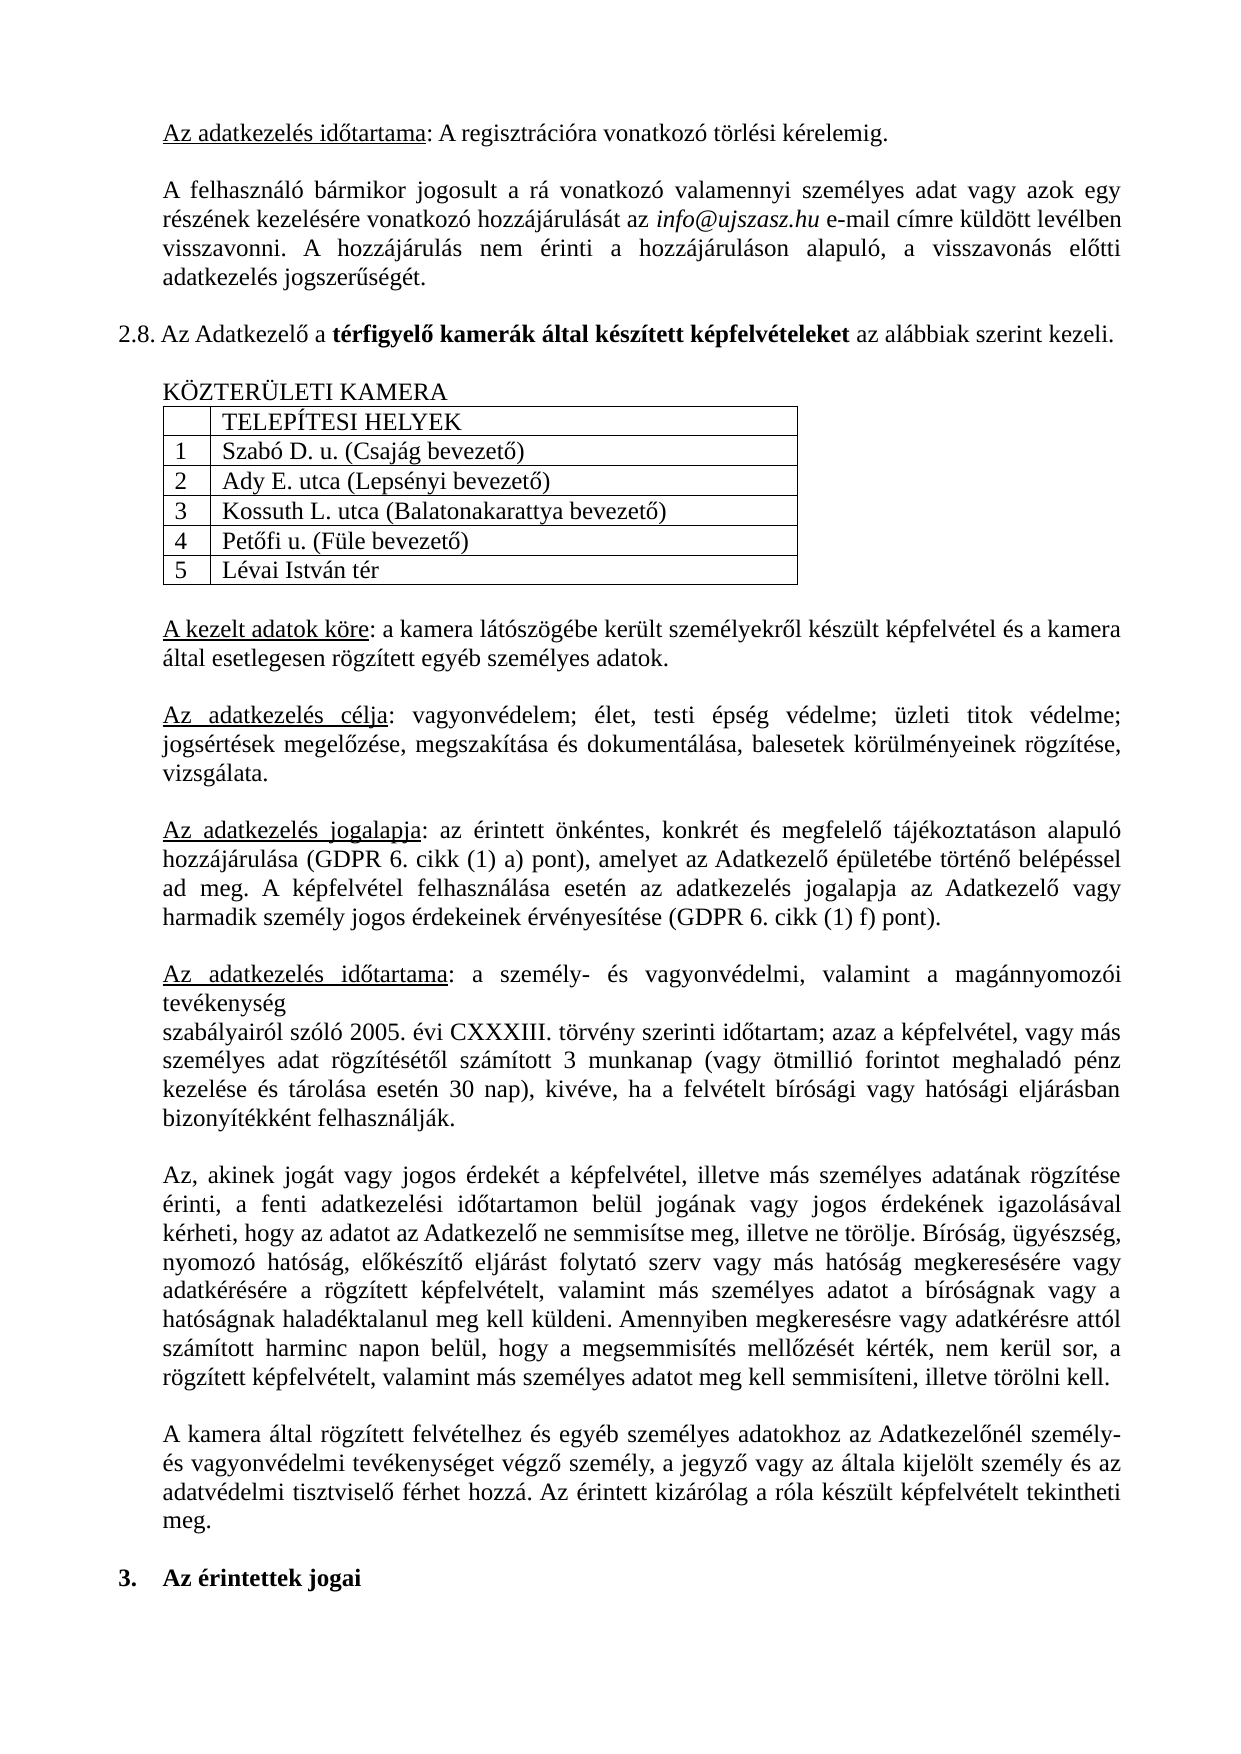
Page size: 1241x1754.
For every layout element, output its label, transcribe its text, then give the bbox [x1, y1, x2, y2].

text Az adatkezelés célja: vagyonvédelem; élet, testi épség védelme; üzleti titok védelme; jogsértések megelőzése, megszakítása és dokumentálása, balesetek körülményeinek rögzítése, vizsgálata. [118, 700, 1122, 787]
text Az adatkezelés időtartama: A regisztrációra vonatkozó törlési kérelemig. [162, 118, 1122, 147]
table_cell 1 [164, 436, 210, 465]
text Az, akinek jogát vagy jogos érdekét a képfelvétel, illetve más személyes adatának rögzítése érinti, a fenti adatkezelési időtartamon belül jogának vagy jogos érdekének igazolásával kérheti, hogy az adatot az Adatkezelő ne semmisítse meg, illetve ne törölje. Bíróság, ügyészség, nyomozó hatóság, előkészítő eljárást folytató szerv vagy más hatóság megkeresésére vagy adatkérésére a rögzített képfelvételt, valamint más személyes adatot a bíróságnak vagy a hatóságnak haladéktalanul meg kell küldeni. Amennyiben megkeresésre vagy adatkérésre attól számított harminc napon belül, hogy a megsemmisítés mellőzését kérték, nem kerül sor, a rögzített képfelvételt, valamint más személyes adatot meg kell semmisíteni, illetve törölni kell. [162, 1160, 1122, 1390]
text Az adatkezelés jogalapja: az érintett önkéntes, konkrét és megfelelő tájékoztatáson alapuló hozzájárulása (GDPR 6. cikk (1) a) pont), amelyet az Adatkezelő épületébe történő belépéssel ad meg. A képfelvétel felhasználása esetén az adatkezelés jogalapja az Adatkezelő vagy harmadik személy jogos érdekeinek érvényesítése (GDPR 6. cikk (1) f) pont). [118, 815, 1122, 930]
text 2.8. Az Adatkezelő a térfigyelő kamerák által készített képfelvételeket az alábbiak szerint kezeli. [118, 319, 1122, 348]
table_cell Lévai István tér [211, 556, 797, 584]
table_header TELEPÍTESI HELYEK [211, 407, 797, 435]
table_cell 4 [164, 526, 210, 554]
table_cell Szabó D. u. (Csajág bevezető) [211, 436, 797, 465]
text A kezelt adatok köre: a kamera látószögébe került személyekről készült képfelvétel és a kamera által esetlegesen rögzített egyéb személyes adatok. [118, 614, 1122, 672]
table_cell 5 [164, 556, 210, 584]
text A felhasználó bármikor jogosult a rá vonatkozó valamennyi személyes adat vagy azok egy részének kezelésére vonatkozó hozzájárulását az info@ujszasz.hu e-mail címre küldött levélben visszavonni. A hozzájárulás nem érinti a hozzájáruláson alapuló, a visszavonás előtti adatkezelés jogszerűségét. [162, 176, 1122, 291]
list Az érintettek jogai [118, 1563, 1122, 1592]
table_cell Kossuth L. utca (Balatonakarattya bevezető) [211, 496, 797, 525]
text KÖZTERÜLETI KAMERA [162, 377, 1122, 406]
table_cell Petőfi u. (Füle bevezető) [211, 526, 797, 554]
text szabályairól szóló 2005. évi CXXXIII. törvény szerinti időtartam; azaz a képfelvétel, vagy más személyes adat rögzítésétől számított 3 munkanap (vagy ötmillió forintot meghaladó pénz kezelése és tárolása esetén 30 nap), kivéve, ha a felvételt bírósági vagy hatósági eljárásban bizonyítékként felhasználják. [162, 1017, 1122, 1132]
table_cell Ady E. utca (Lepsényi bevezető) [211, 466, 797, 495]
text A kamera által rögzített felvételhez és egyéb személyes adatokhoz az Adatkezelőnél személy- és vagyonvédelmi tevékenységet végző személy, a jegyző vagy az általa kijelölt személy és az adatvédelmi tisztviselő férhet hozzá. Az érintett kizárólag a róla készült képfelvételt tekintheti meg. [162, 1419, 1122, 1534]
table_header [164, 407, 210, 435]
table_cell 2 [164, 466, 210, 495]
text Az adatkezelés időtartama: a személy- és vagyonvédelmi, valamint a magánnyomozói tevékenység [118, 959, 1122, 1017]
table_cell 3 [164, 496, 210, 525]
